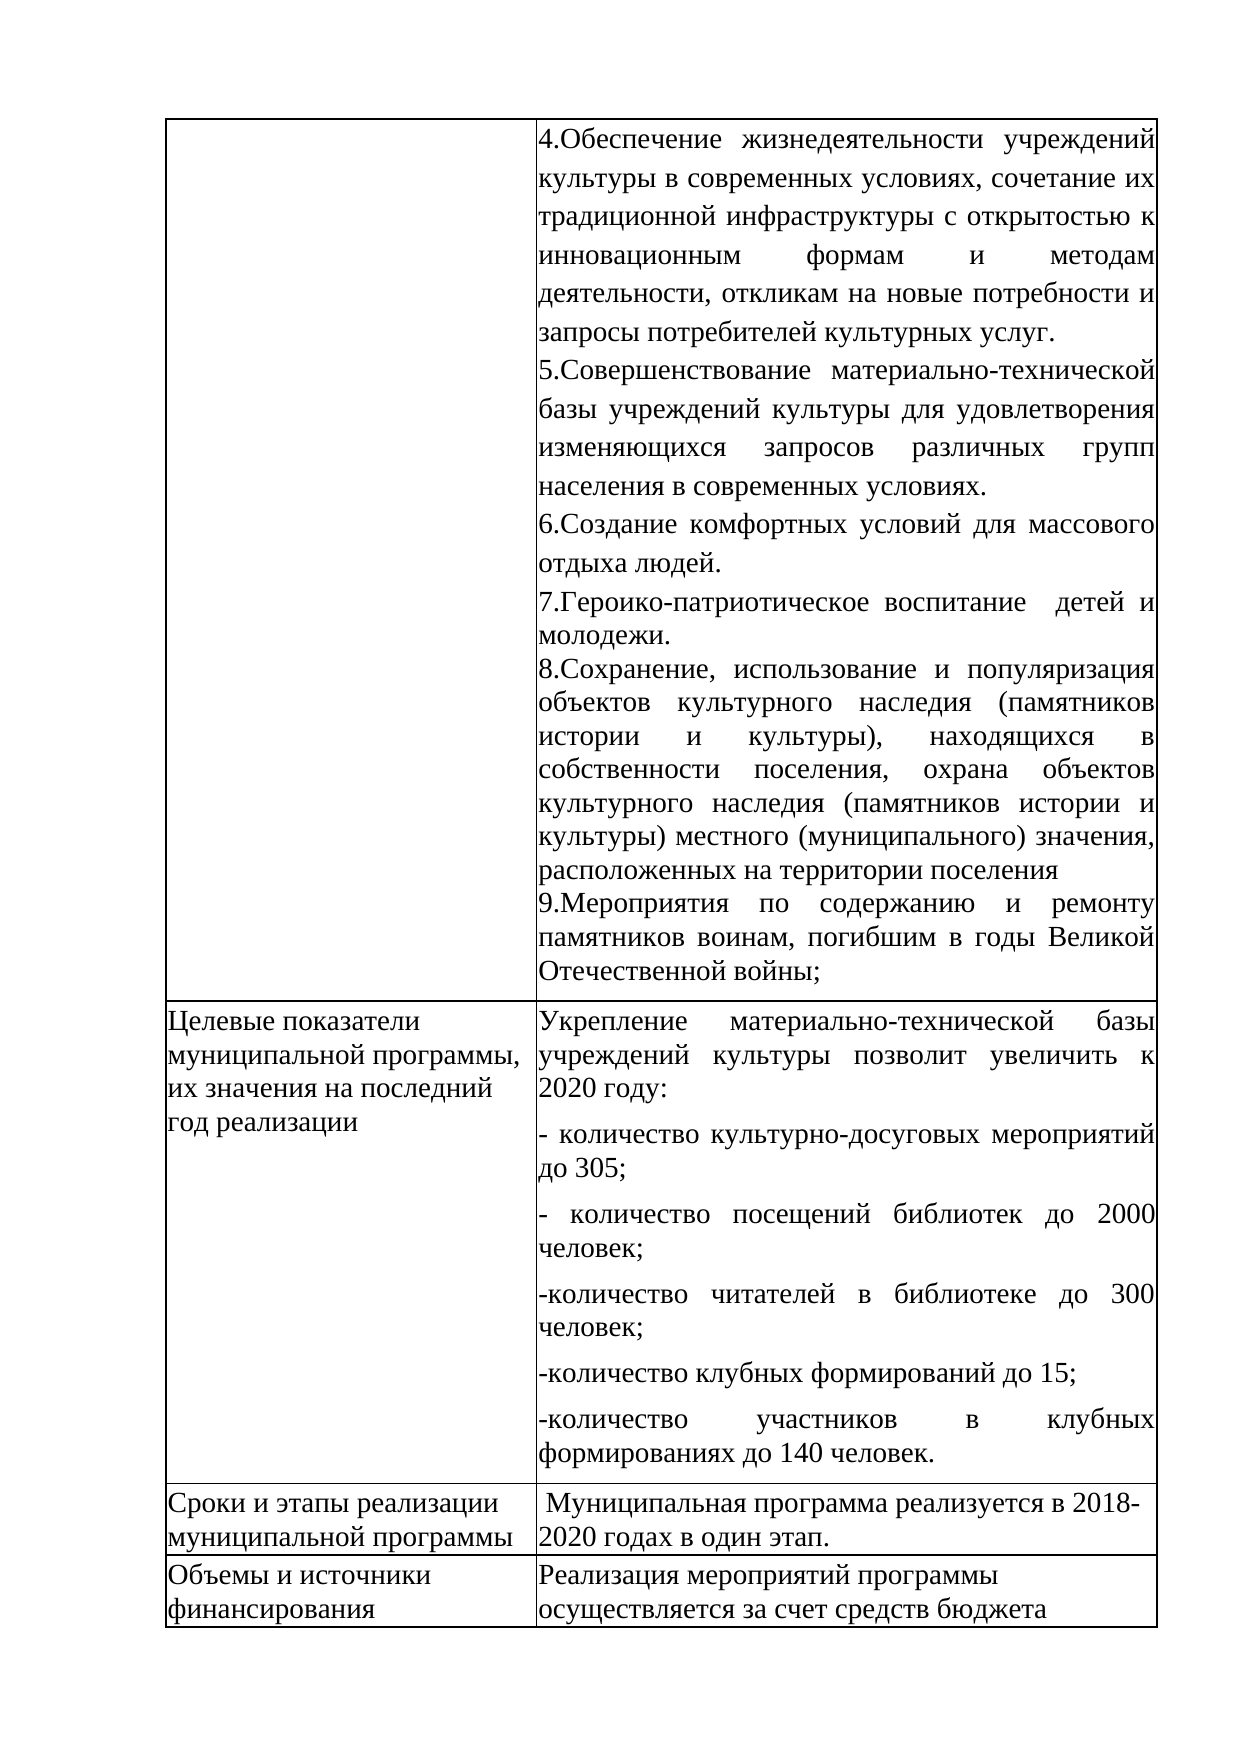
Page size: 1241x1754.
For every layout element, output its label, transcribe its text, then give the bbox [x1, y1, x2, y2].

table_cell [537, 120, 1156, 1000]
table_cell Муниципальная программа реализуется в 2018-2020 годах в один этап. [537, 1484, 1156, 1554]
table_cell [167, 1556, 536, 1626]
table_cell Целевые показатели муниципальной программы, их значения на последний год реализации [167, 1002, 536, 1482]
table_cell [167, 120, 536, 1000]
table_cell Укрепление материально-технической базы учреждений культуры позволит увеличить к 2020 году: - количество культурно-досуговых мероприятий до 305; - количество посещений библиотек до 2000 человек; -количество читателей в библиотеке до 300 человек; -количество клубных формирований до 15; -количество участников в клубных формированиях до 140 человек. [537, 1002, 1156, 1482]
table_cell Сроки и этапы реализации муниципальной программы [167, 1484, 536, 1554]
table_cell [537, 1556, 1156, 1626]
